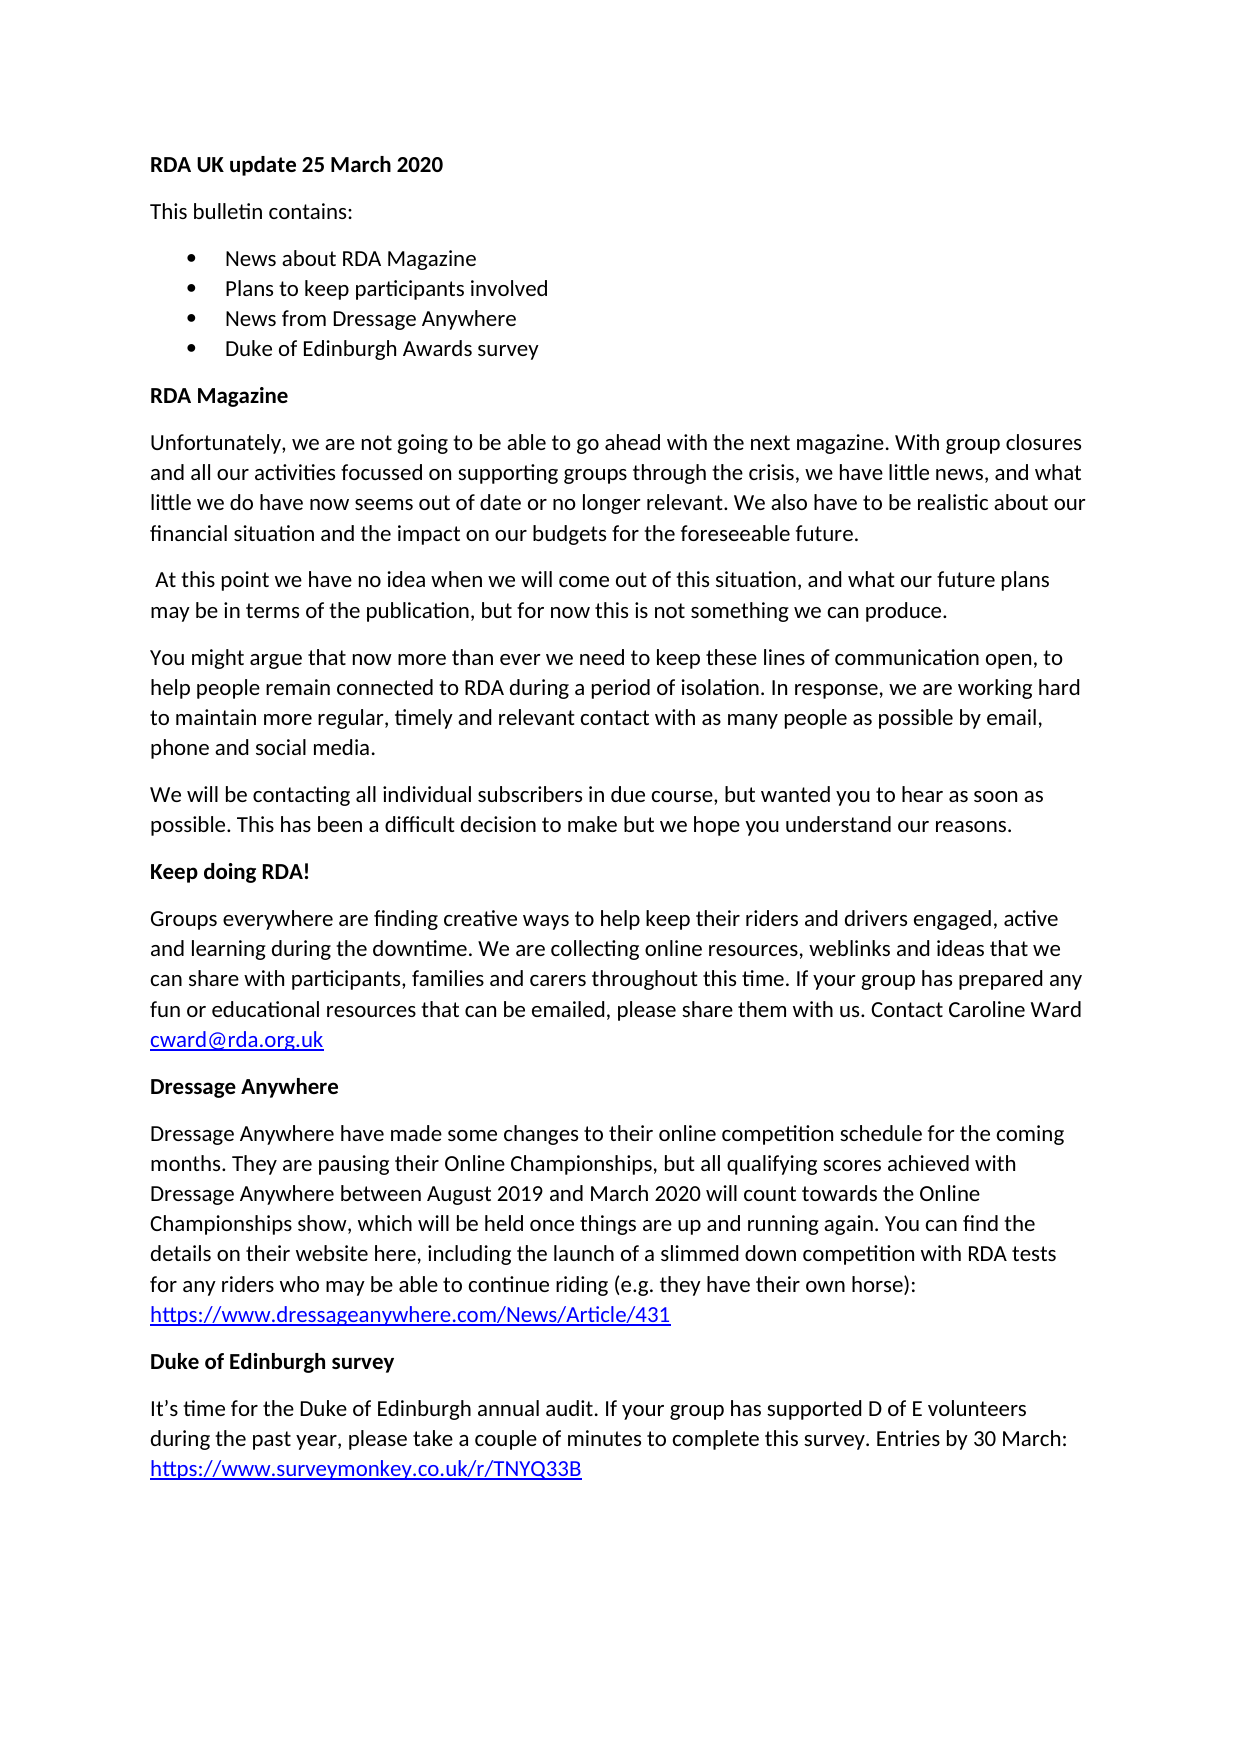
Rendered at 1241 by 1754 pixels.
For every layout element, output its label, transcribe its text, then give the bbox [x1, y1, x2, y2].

text RDA UK update 25 March 2020 [150, 150, 1090, 178]
list News about RDA Magazine [187, 244, 1090, 272]
text At this point we have no idea when we will come out of this situation, and what our future plans may be in terms of the publication, but for now this is not something we can produce. [150, 566, 1090, 624]
text It’s time for the Duke of Edinburgh annual audit. If your group has supported D of E volunteers during the past year, please take a couple of minutes to complete this survey. Entries by 30 March: https://www.surveymonkey.co.uk/r/TNYQ33B [150, 1394, 1090, 1482]
text Keep doing RDA! [150, 857, 1090, 885]
text Groups everywhere are finding creative ways to help keep their riders and drivers engaged, active and learning during the downtime. We are collecting online resources, weblinks and ideas that we can share with participants, families and carers throughout this time. If your group has prepared any fun or educational resources that can be emailed, please share them with us. Contact Caroline Ward cward@rda.org.uk [150, 904, 1090, 1053]
text You might argue that now more than ever we need to keep these lines of communication open, to help people remain connected to RDA during a period of isolation. In response, we are working hard to maintain more regular, timely and relevant contact with as many people as possible by email, phone and social media. [150, 643, 1090, 761]
list Duke of Edinburgh Awards survey [187, 334, 1090, 362]
text Dressage Anywhere have made some changes to their online competition schedule for the coming months. They are pausing their Online Championships, but all qualifying scores achieved with Dressage Anywhere between August 2019 and March 2020 will count towards the Online Championships show, which will be held once things are up and running again. You can find the details on their website here, including the launch of a slimmed down competition with RDA tests for any riders who may be able to continue riding (e.g. they have their own horse): https://www.dressageanywhere.com/News/Article/431 [150, 1119, 1090, 1328]
list News from Dressage Anywhere [187, 304, 1090, 332]
text RDA Magazine [150, 381, 1090, 409]
text Unfortunately, we are not going to be able to go ahead with the next magazine. With group closures and all our activities focussed on supporting groups through the crisis, we have little news, and what little we do have now seems out of date or no longer relevant. We also have to be realistic about our financial situation and the impact on our budgets for the foreseeable future. [150, 428, 1090, 547]
text Dressage Anywhere [150, 1072, 1090, 1100]
text We will be contacting all individual subscribers in due course, but wanted you to hear as soon as possible. This has been a difficult decision to make but we hope you understand our reasons. [150, 780, 1090, 838]
text Duke of Edinburgh survey [150, 1347, 1090, 1375]
list Plans to keep participants involved [187, 274, 1090, 302]
text This bulletin contains: [150, 197, 1090, 225]
